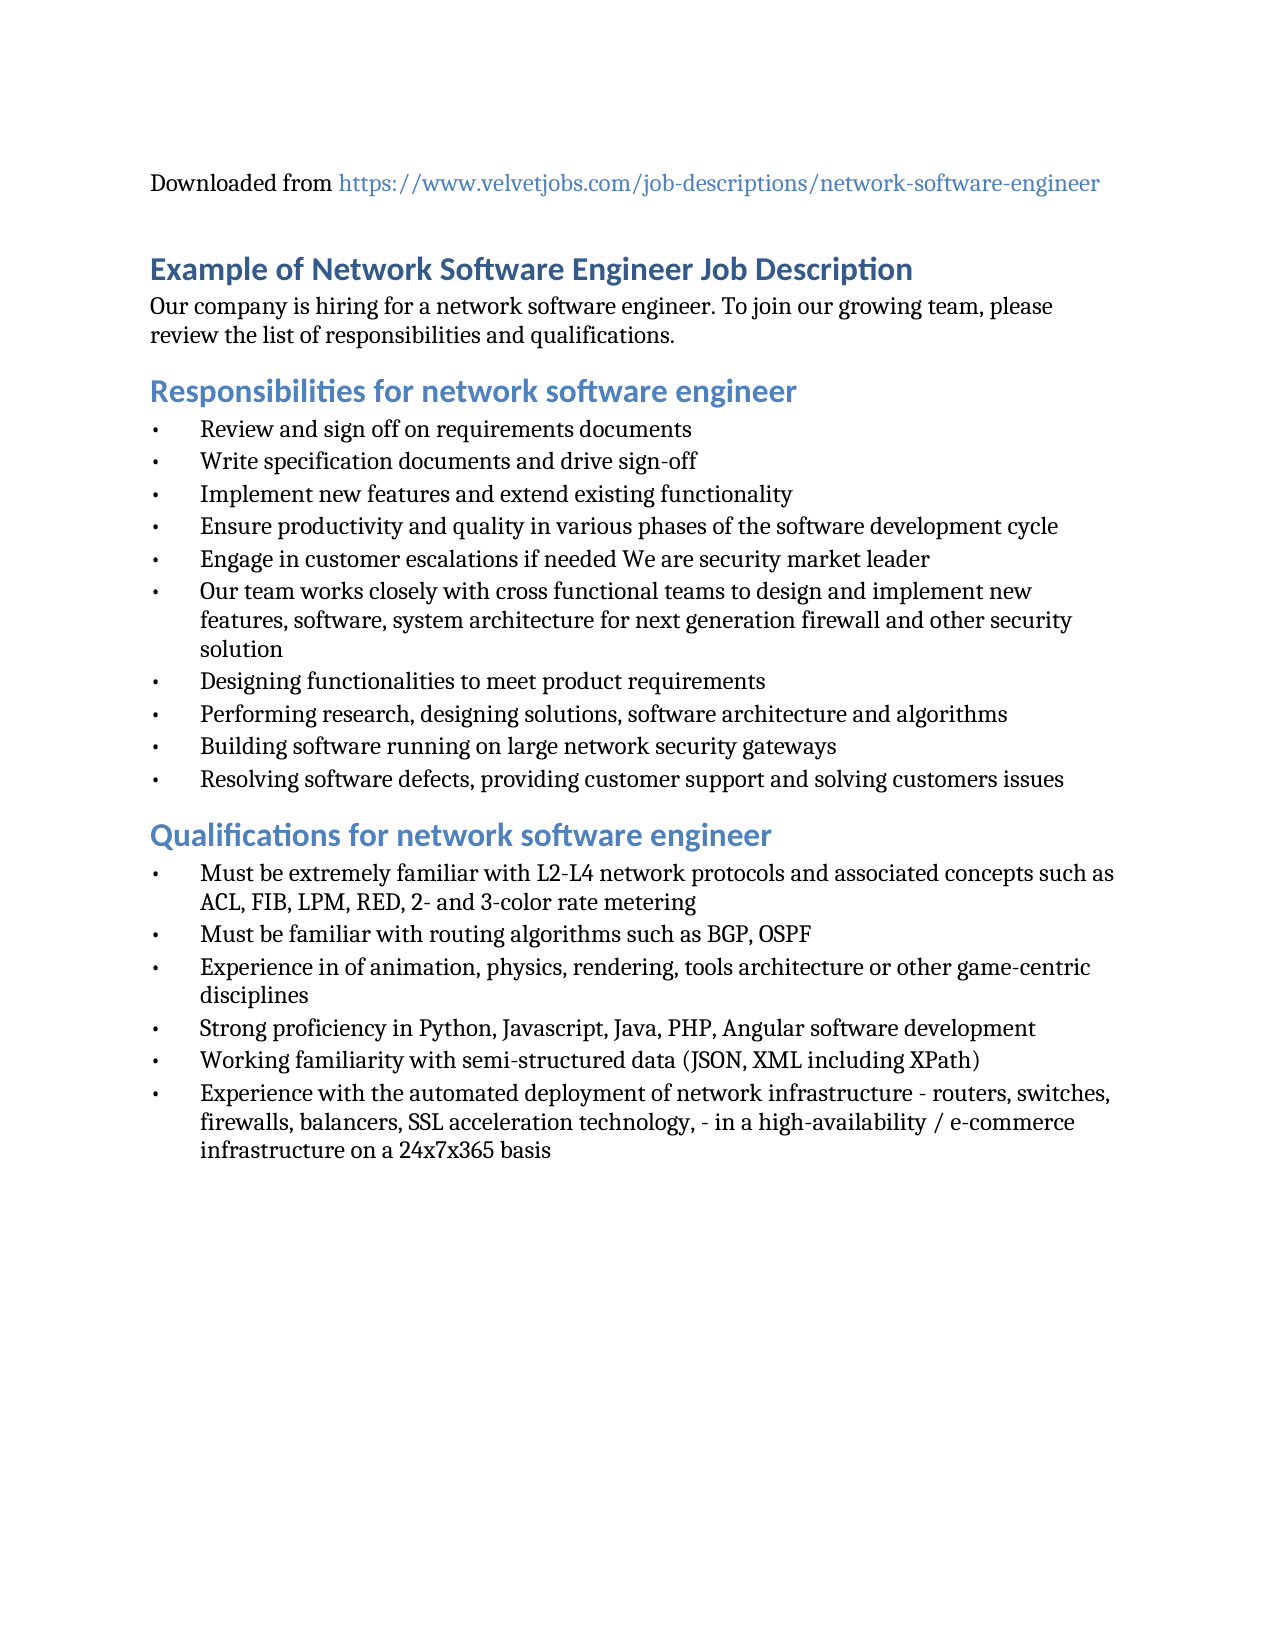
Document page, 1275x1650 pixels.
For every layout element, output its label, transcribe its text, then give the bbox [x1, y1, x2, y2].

list Our team works closely with cross functional teams to design and implement new features, software, system architecture for next generation firewall and other security solution [150, 577, 1125, 663]
list Strong proficiency in Python, Javascript, Java, PHP, Angular software development [150, 1014, 1125, 1043]
list Must be familiar with routing algorithms such as BGP, OSPF [150, 920, 1125, 949]
subtitle Example of Network Software Engineer Job Description [150, 247, 1125, 288]
list Performing research, designing solutions, software architecture and algorithms [150, 700, 1125, 728]
list Implement new features and extend existing functionality [150, 480, 1125, 508]
subtitle Responsibilities for network software engineer [150, 370, 1125, 411]
list Designing functionalities to meet product requirements [150, 667, 1125, 696]
list Working familiarity with semi-structured data (JSON, XML including XPath) [150, 1046, 1125, 1075]
subtitle Qualifications for network software engineer [150, 814, 1125, 855]
list Building software running on large network security gateways [150, 732, 1125, 761]
text Our company is hiring for a network software engineer. To join our growing team, please review the list of responsibilities and qualifications. [150, 292, 1125, 349]
list Must be extremely familiar with L2-L4 network protocols and associated concepts such as ACL, FIB, LPM, RED, 2- and 3-color rate metering [150, 859, 1125, 916]
list Write specification documents and drive sign-off [150, 447, 1125, 476]
list Experience in of animation, physics, rendering, tools architecture or other game-centric disciplines [150, 953, 1125, 1010]
list Experience with the automated deployment of network infrastructure - routers, switches, firewalls, balancers, SSL acceleration technology, - in a high-availability / e-commerce infrastructure on a 24x7x365 basis [150, 1079, 1125, 1165]
list Resolving software defects, providing customer support and solving customers issues [150, 765, 1125, 793]
text Downloaded from https://www.velvetjobs.com/job-descriptions/network-software-engineer [150, 169, 1125, 197]
list Ensure productivity and quality in various phases of the software development cycle [150, 512, 1125, 541]
list Review and sign off on requirements documents [150, 415, 1125, 443]
list Engage in customer escalations if needed We are security market leader [150, 545, 1125, 573]
